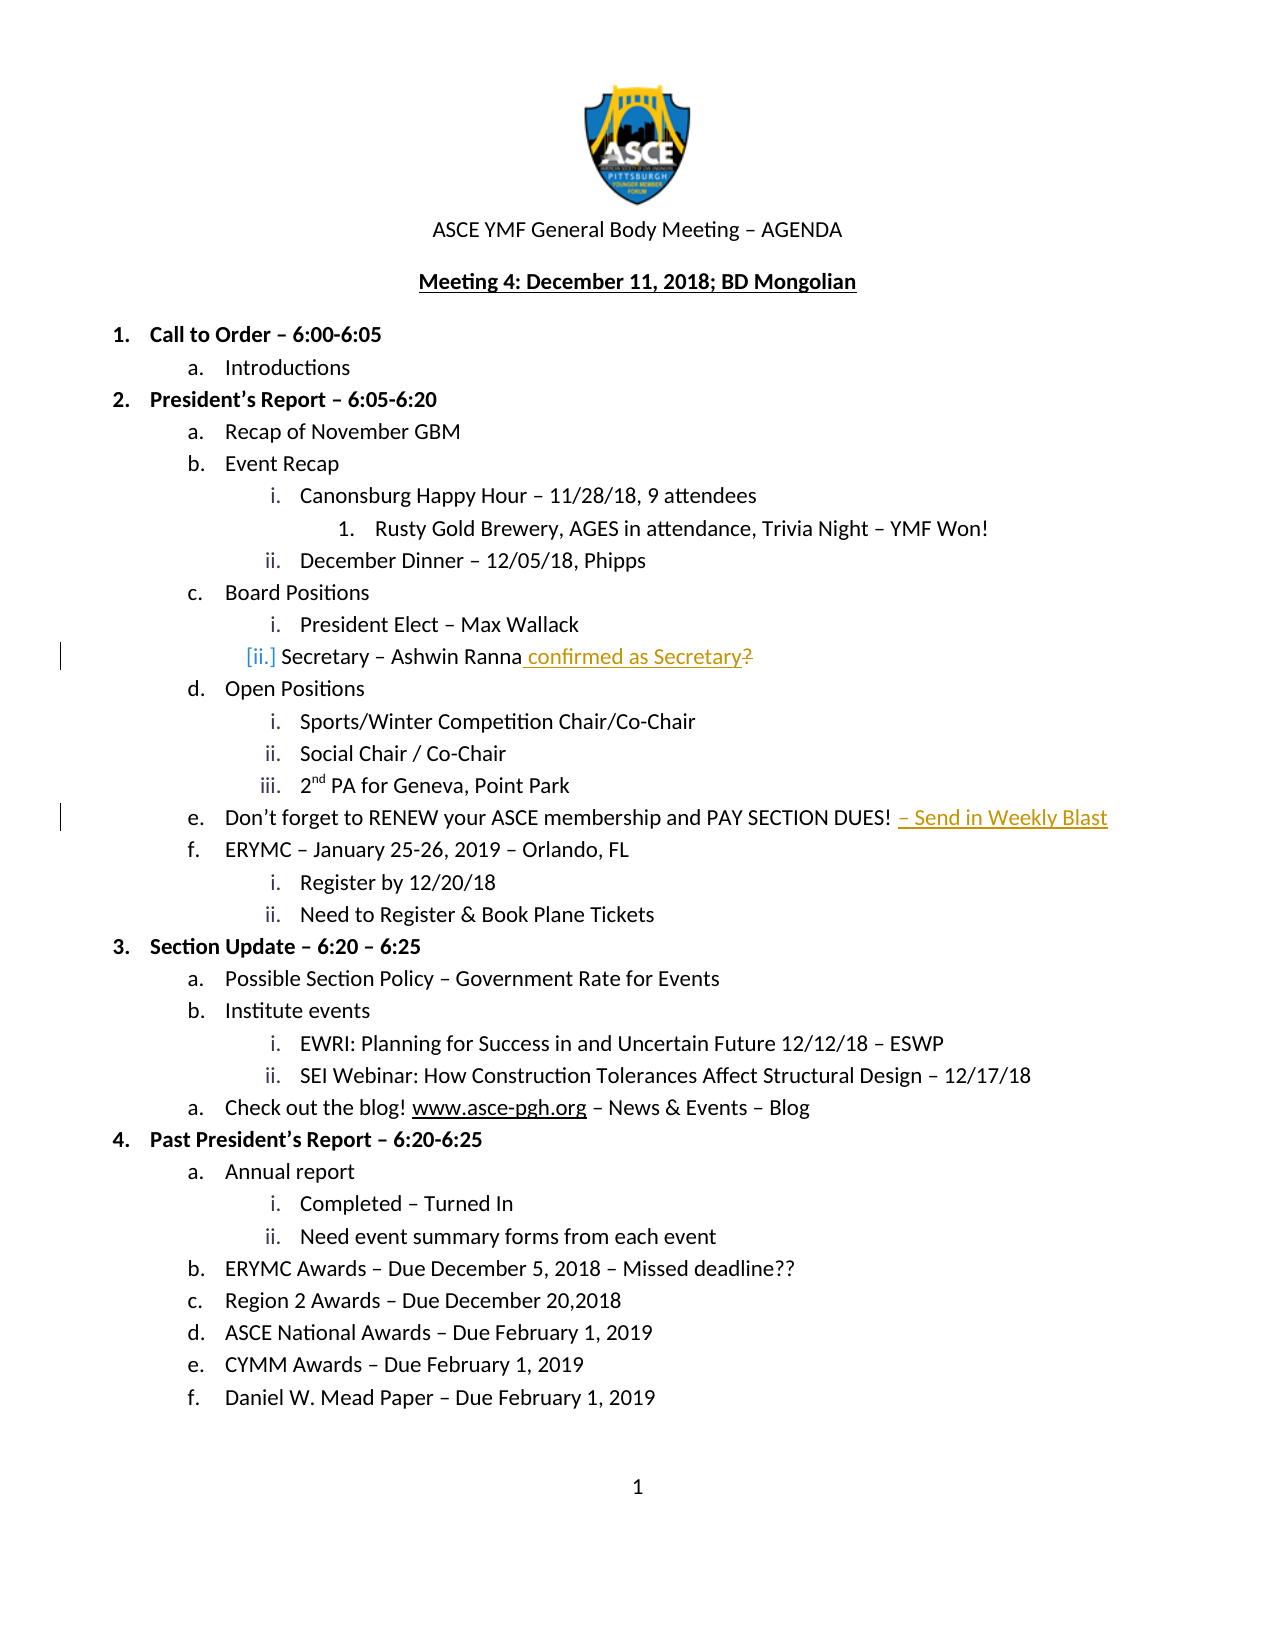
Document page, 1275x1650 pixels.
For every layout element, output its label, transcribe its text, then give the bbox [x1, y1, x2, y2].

list Board Positions [187, 578, 1200, 606]
list Need to Register & Book Plane Tickets [281, 900, 1200, 928]
list Past President’s Report – 6:20-6:25 [112, 1125, 1200, 1153]
list ERYMC – January 25-26, 2019 – Orlando, FL [187, 836, 1200, 863]
list Possible Section Policy – Government Rate for Events [187, 964, 1200, 992]
list Introductions [187, 353, 1200, 381]
list Sports/Winter Competition Chair/Co-Chair [281, 707, 1200, 735]
list President Elect – Max Wallack [281, 610, 1200, 638]
list Completed – Turned In [281, 1189, 1200, 1218]
list December Dinner – 12/05/18, Phipps [281, 546, 1200, 574]
list Secretary – Ashwin Ranna [281, 642, 1200, 670]
list Daniel W. Mead Paper – Due February 1, 2019 [187, 1383, 1200, 1411]
list EWRI: Planning for Success in and Uncertain Future 12/12/18 – ESWP [281, 1029, 1200, 1057]
list Open Positions [187, 674, 1200, 703]
list Check out the blog! www.asce-pgh.org – News & Events – Blog [187, 1093, 1200, 1121]
list President’s Report – 6:05-6:20 [112, 385, 1200, 413]
list Need event summary forms from each event [281, 1222, 1200, 1250]
list CYMM Awards – Due February 1, 2019 [187, 1351, 1200, 1378]
list Don’t forget to RENEW your ASCE membership and PAY SECTION DUES! [187, 803, 1200, 831]
list Section Update – 6:20 – 6:25 [112, 932, 1200, 960]
list Region 2 Awards – Due December 20,2018 [187, 1286, 1200, 1314]
list Call to Order – 6:00-6:05 [112, 321, 1200, 348]
list SEI Webinar: How Construction Tolerances Affect Structural Design – 12/17/18 [281, 1061, 1200, 1089]
list Institute events [187, 996, 1200, 1024]
list Canonsburg Happy Hour – 11/28/18, 9 attendees [281, 481, 1200, 509]
list 2nd PA for Geneva, Point Park [281, 771, 1200, 799]
picture [569, 75, 706, 211]
list ASCE National Awards – Due February 1, 2019 [187, 1318, 1200, 1346]
list Recap of November GBM [187, 417, 1200, 445]
list Annual report [187, 1157, 1200, 1185]
list ERYMC Awards – Due December 5, 2018 – Missed deadline?? [187, 1254, 1200, 1282]
text Meeting 4: December 11, 2018; BD Mongolian [75, 267, 1200, 296]
list Social Chair / Co-Chair [281, 739, 1200, 767]
list Rusty Gold Brewery, AGES in attendance, Trivia Night – YMF Won! [337, 514, 1200, 542]
list Register by 12/20/18 [281, 868, 1200, 896]
list Event Recap [187, 449, 1200, 477]
